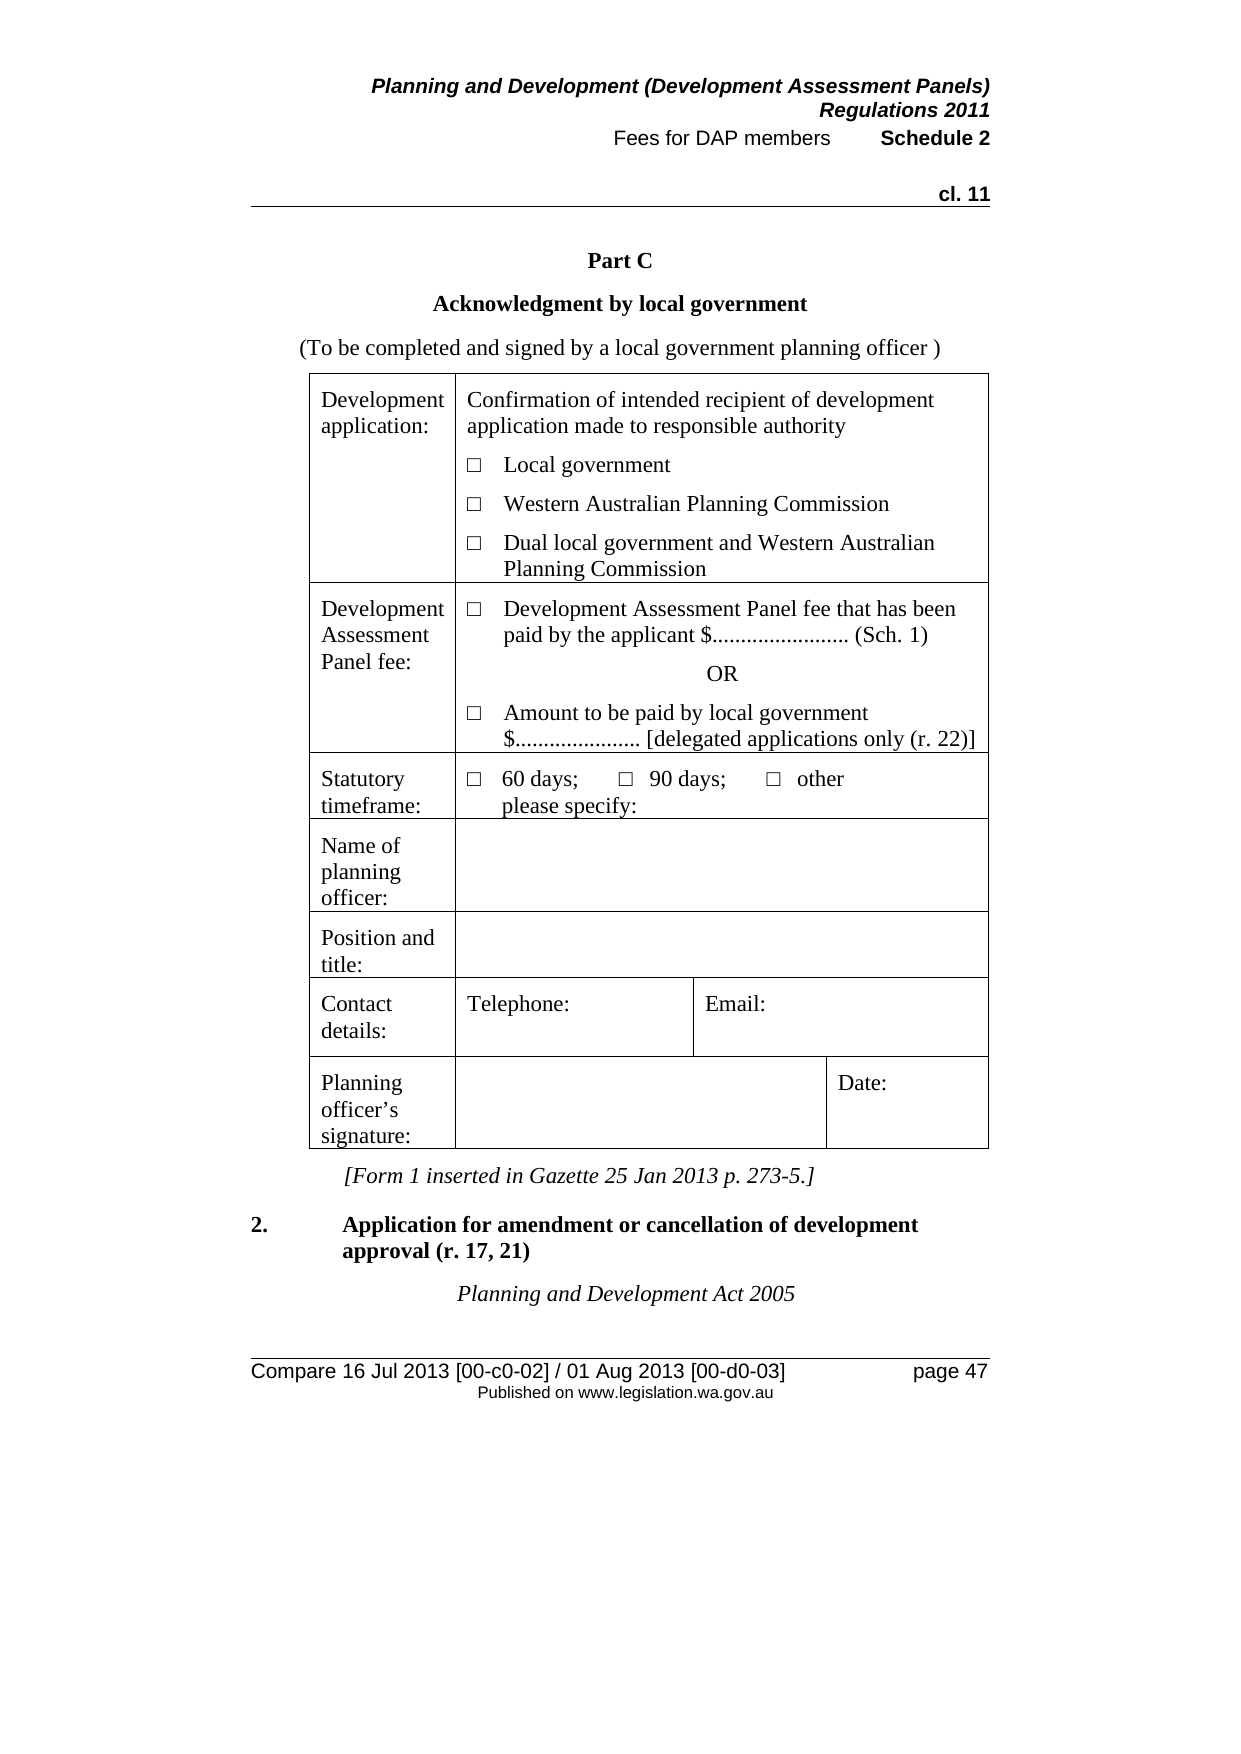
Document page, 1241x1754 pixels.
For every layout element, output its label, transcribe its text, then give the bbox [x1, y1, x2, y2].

table_header Development application: [310, 374, 455, 582]
subtitle 2. Application for amendment or cancellation of development approval (r. 17, 21) [251, 1211, 990, 1264]
text Planning and Development Act 2005 [262, 1281, 990, 1307]
table_cell Telephone: [456, 978, 693, 1056]
table_header Confirmation of intended recipient of development application made to responsible authority □ Local government □ Western Australian Planning Commission □ Dual local government and Western Australian Planning Commission [456, 374, 988, 582]
table_cell Development Assessment Panel fee: [310, 583, 455, 752]
table_cell Position and title: [310, 912, 455, 977]
table_cell Email: [694, 978, 988, 1056]
text (To be completed and signed by a local government planning officer ) [251, 333, 990, 360]
text Part C [251, 247, 990, 274]
table_cell □ Development Assessment Panel fee that has been paid by the applicant $........................ (Sch. 1) OR □ Amount to be paid by local government $...................... [delegated applications only (r. 22)] [456, 583, 988, 752]
table_cell Statutory timeframe: [310, 753, 455, 818]
table_cell [456, 1057, 826, 1148]
table_cell Planning officer’s signature: [310, 1057, 455, 1148]
table_cell Date: [827, 1057, 988, 1148]
table_cell □ 60 days; □ 90 days; □ other please specify: [456, 753, 988, 818]
table_cell Name of planning officer: [310, 819, 455, 911]
text [Form 1 inserted in Gazette 25 Jan 2013 p. 273-5.] [251, 1162, 990, 1188]
table_cell [456, 912, 988, 977]
table_cell Contact details: [310, 978, 455, 1056]
text Acknowledgment by local government [251, 291, 990, 317]
table_cell [456, 819, 988, 911]
